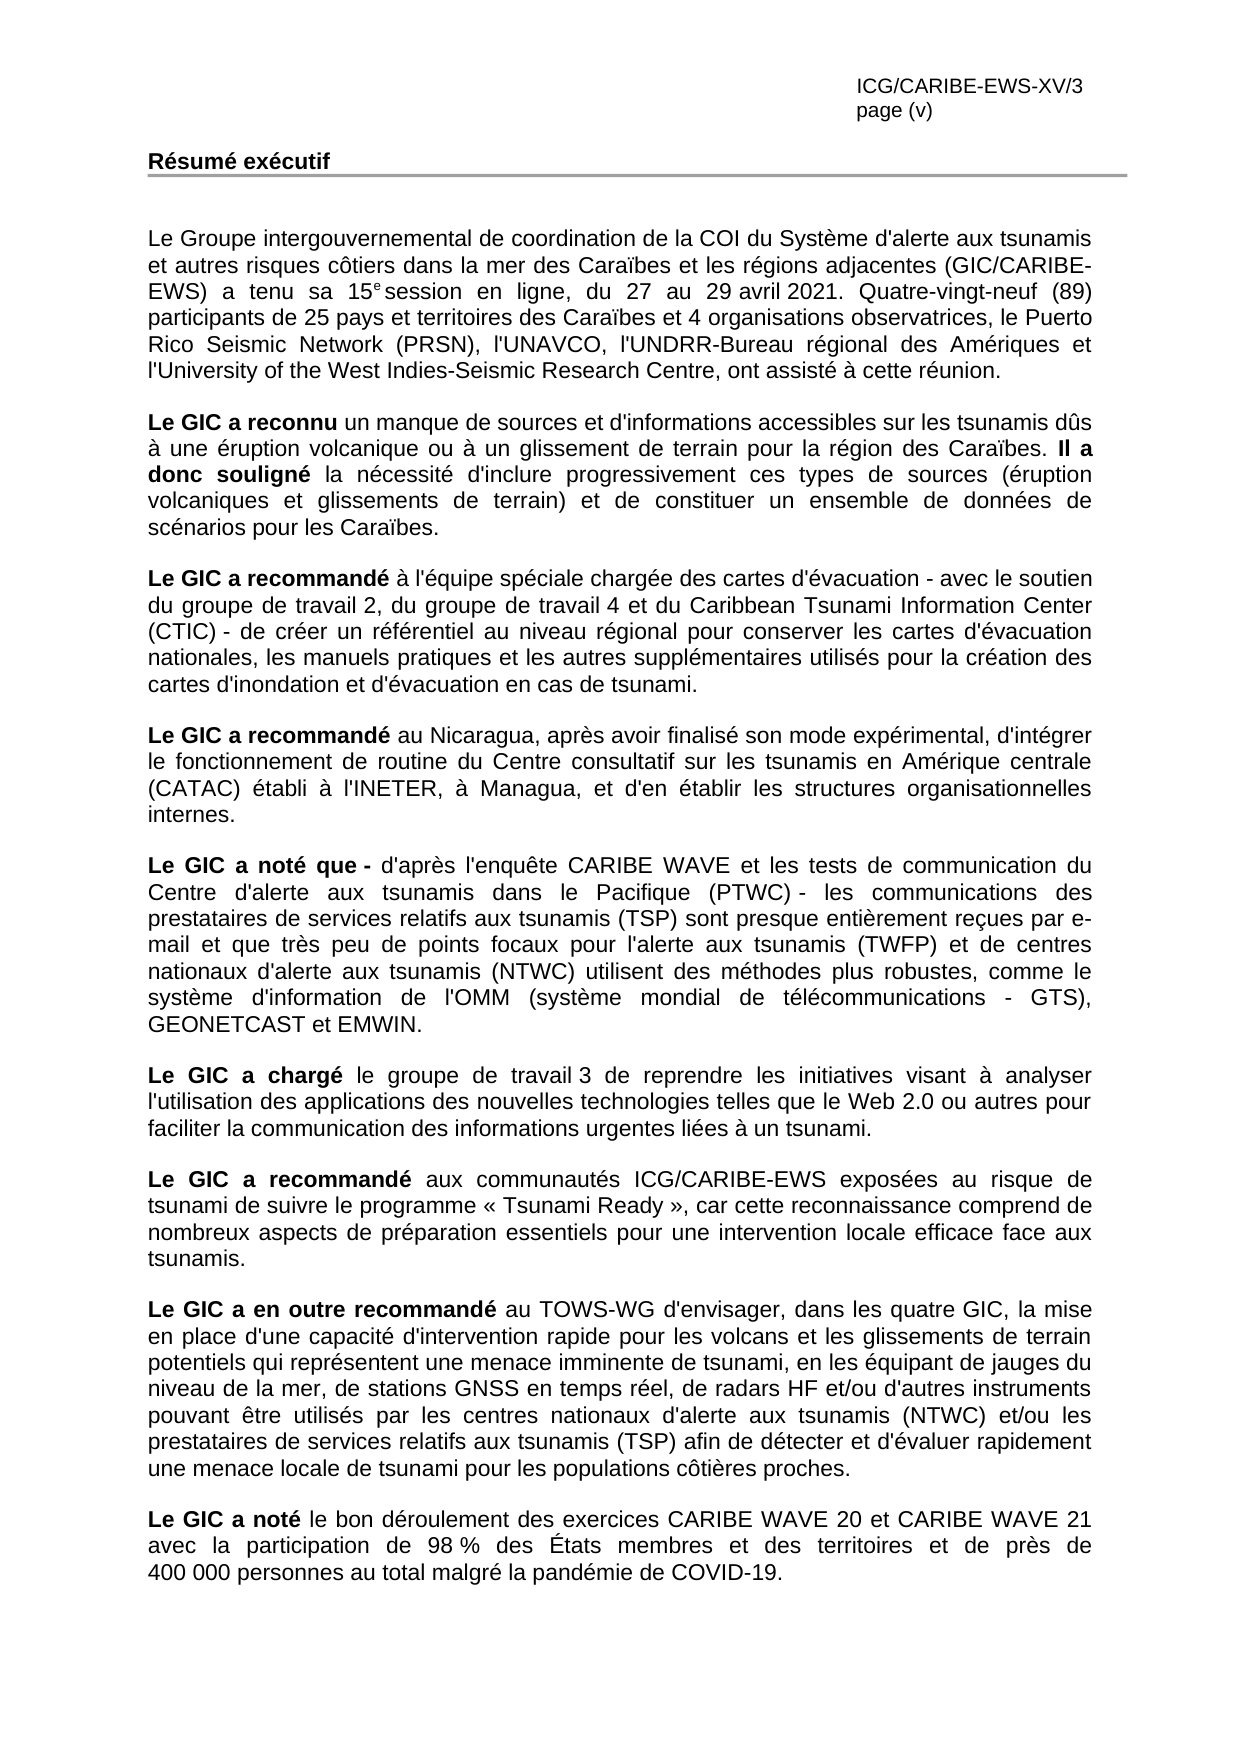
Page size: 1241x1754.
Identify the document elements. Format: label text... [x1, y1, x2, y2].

text Le GIC a reconnu un manque de sources et d'informations accessibles sur les tsunamis dûs à une éruption volcanique ou à un glissement de terrain pour la région des Caraïbes. Il a donc souligné la nécessité d'inclure progressivement ces types de sources (éruption volcaniques et glissements de terrain) et de constituer un ensemble de données de scénarios pour les Caraïbes. [148, 408, 1093, 540]
text Le GIC a recommandé aux communautés ICG/CARIBE-EWS exposées au risque de tsunami de suivre le programme « Tsunami Ready », car cette reconnaissance comprend de nombreux aspects de préparation essentiels pour une intervention locale efficace face aux tsunamis. [148, 1166, 1093, 1271]
text Le GIC a noté le bon déroulement des exercices CARIBE WAVE 20 et CARIBE WAVE 21 avec la participation de 98 % des États membres et des territoires et de près de 400 000 personnes au total malgré la pandémie de COVID-19. [148, 1506, 1093, 1585]
text Le GIC a recommandé à l'équipe spéciale chargée des cartes d'évacuation - avec le soutien du groupe de travail 2, du groupe de travail 4 et du Caribbean Tsunami Information Center (CTIC) - de créer un référentiel au niveau régional pour conserver les cartes d'évacuation nationales, les manuels pratiques et les autres supplémentaires utilisés pour la création des cartes d'inondation et d'évacuation en cas de tsunami. [148, 565, 1093, 697]
text Le Groupe intergouvernemental de coordination de la COI du Système d'alerte aux tsunamis et autres risques côtiers dans la mer des Caraïbes et les régions adjacentes (GIC/CARIBE-EWS) a tenu sa 15e session en ligne, du 27 au 29 avril 2021. Quatre-vingt-neuf (89) participants de 25 pays et territoires des Caraïbes et 4 organisations observatrices, le Puerto Rico Seismic Network (PRSN), l'UNAVCO, l'UNDRR-Bureau régional des Amériques et l'University of the West Indies-Seismic Research Centre, ont assisté à cette réunion. [148, 225, 1093, 383]
text Le GIC a chargé le groupe de travail 3 de reprendre les initiatives visant à analyser l'utilisation des applications des nouvelles technologies telles que le Web 2.0 ou autres pour faciliter la communication des informations urgentes liées à un tsunami. [148, 1062, 1093, 1141]
text Le GIC a en outre recommandé au TOWS-WG d'envisager, dans les quatre GIC, la mise en place d'une capacité d'intervention rapide pour les volcans et les glissements de terrain potentiels qui représentent une menace imminente de tsunami, en les équipant de jauges du niveau de la mer, de stations GNSS en temps réel, de radars HF et/ou d'autres instruments pouvant être utilisés par les centres nationaux d'alerte aux tsunamis (NTWC) et/ou les prestataires de services relatifs aux tsunamis (TSP) afin de détecter et d'évaluer rapidement une menace locale de tsunami pour les populations côtières proches. [148, 1296, 1093, 1481]
subtitle Résumé exécutif [148, 148, 1093, 173]
text Le GIC a recommandé au Nicaragua, après avoir finalisé son mode expérimental, d'intégrer le fonctionnement de routine du Centre consultatif sur les tsunamis en Amérique centrale (CATAC) établi à l'INETER, à Managua, et d'en établir les structures organisationnelles internes. [148, 722, 1093, 827]
text Le GIC a noté que - d'après l'enquête CARIBE WAVE et les tests de communication du Centre d'alerte aux tsunamis dans le Pacifique (PTWC) - les communications des prestataires de services relatifs aux tsunamis (TSP) sont presque entièrement reçues par e-mail et que très peu de points focaux pour l'alerte aux tsunamis (TWFP) et de centres nationaux d'alerte aux tsunamis (NTWC) utilisent des méthodes plus robustes, comme le système d'information de l'OMM (système mondial de télécommunications - GTS), GEONETCAST et EMWIN. [148, 852, 1093, 1037]
